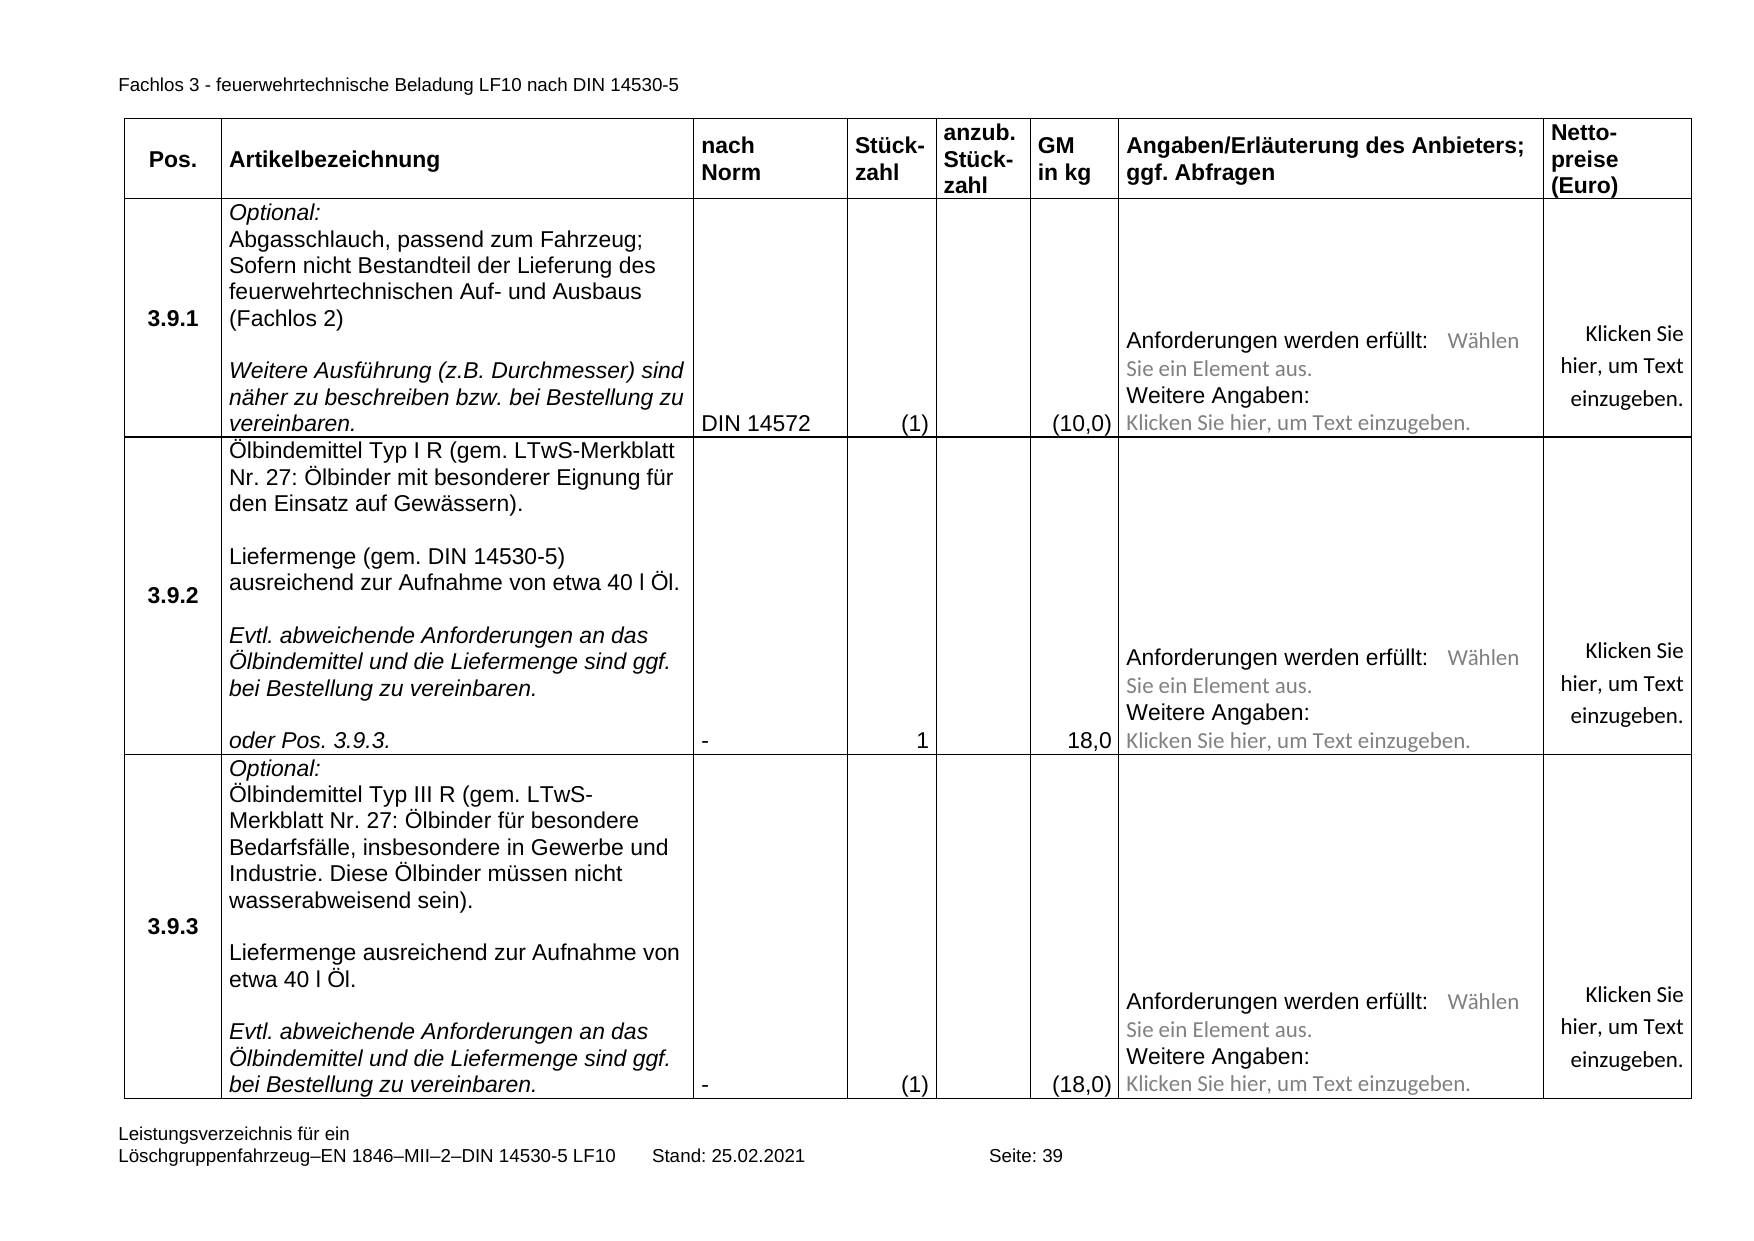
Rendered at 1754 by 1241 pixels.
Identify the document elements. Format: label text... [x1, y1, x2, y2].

table_header anzub. Stück-zahl [937, 119, 1030, 198]
table_cell 3.9.1 [125, 199, 221, 436]
table_cell [1544, 438, 1691, 754]
table_cell Optional: Abgasschlauch, passend zum Fahrzeug; Sofern nicht Bestandteil der Lieferung des feuerwehrtechnischen Auf- und Ausbaus (Fachlos 2) Weitere Ausführung (z.B. Durchmesser) sind näher zu beschreiben bzw. bei Bestellung zu vereinbaren. [222, 199, 693, 436]
table_cell (10,0) [1031, 199, 1118, 436]
table_header Artikelbezeichnung [222, 119, 693, 198]
table_cell (1) [848, 199, 936, 436]
table_cell 3.9.3 [125, 755, 221, 1097]
table_cell [937, 438, 1030, 754]
table_cell - [694, 438, 847, 754]
table_header Stück-zahl [848, 119, 936, 198]
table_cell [1119, 755, 1543, 1097]
table_cell 1 [848, 438, 936, 754]
table_cell [937, 199, 1030, 436]
table_header Pos. [125, 119, 221, 198]
table_cell - [694, 755, 847, 1097]
table_cell Optional: Ölbindemittel Typ III R (gem. LTwS-Merkblatt Nr. 27: Ölbinder für besondere Bedarfsfälle, insbesondere in Gewerbe und Industrie. Diese Ölbinder müssen nicht wasserabweisend sein). Liefermenge ausreichend zur Aufnahme von etwa 40 l Öl. Evtl. abweichende Anforderungen an das Ölbindemittel und die Liefermenge sind ggf. bei Bestellung zu vereinbaren. [222, 755, 693, 1097]
table_cell 18,0 [1031, 438, 1118, 754]
table_cell (18,0) [1031, 755, 1118, 1097]
table_cell [1544, 199, 1691, 436]
table_cell DIN 14572 [694, 199, 847, 436]
table_cell [1544, 755, 1691, 1097]
table_cell Anforderungen werden erfüllt: Weitere Angaben: [1119, 438, 1543, 754]
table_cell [1119, 199, 1543, 436]
table_header Netto- preise (Euro) [1544, 119, 1691, 198]
table_header Angaben/Erläuterung des Anbieters; ggf. Abfragen [1119, 119, 1543, 198]
table_header GM in kg [1031, 119, 1118, 198]
table_cell (1) [848, 755, 936, 1097]
table_cell 3.9.2 [125, 438, 221, 754]
table_cell [937, 755, 1030, 1097]
table_cell Ölbindemittel Typ I R (gem. LTwS-Merkblatt Nr. 27: Ölbinder mit besonderer Eignung für den Einsatz auf Gewässern). Liefermenge (gem. DIN 14530-5) ausreichend zur Aufnahme von etwa 40 l Öl. Evtl. abweichende Anforderungen an das Ölbindemittel und die Liefermenge sind ggf. bei Bestellung zu vereinbaren. oder Pos. 3.9.3. [222, 438, 693, 754]
table_header nach Norm [694, 119, 847, 198]
